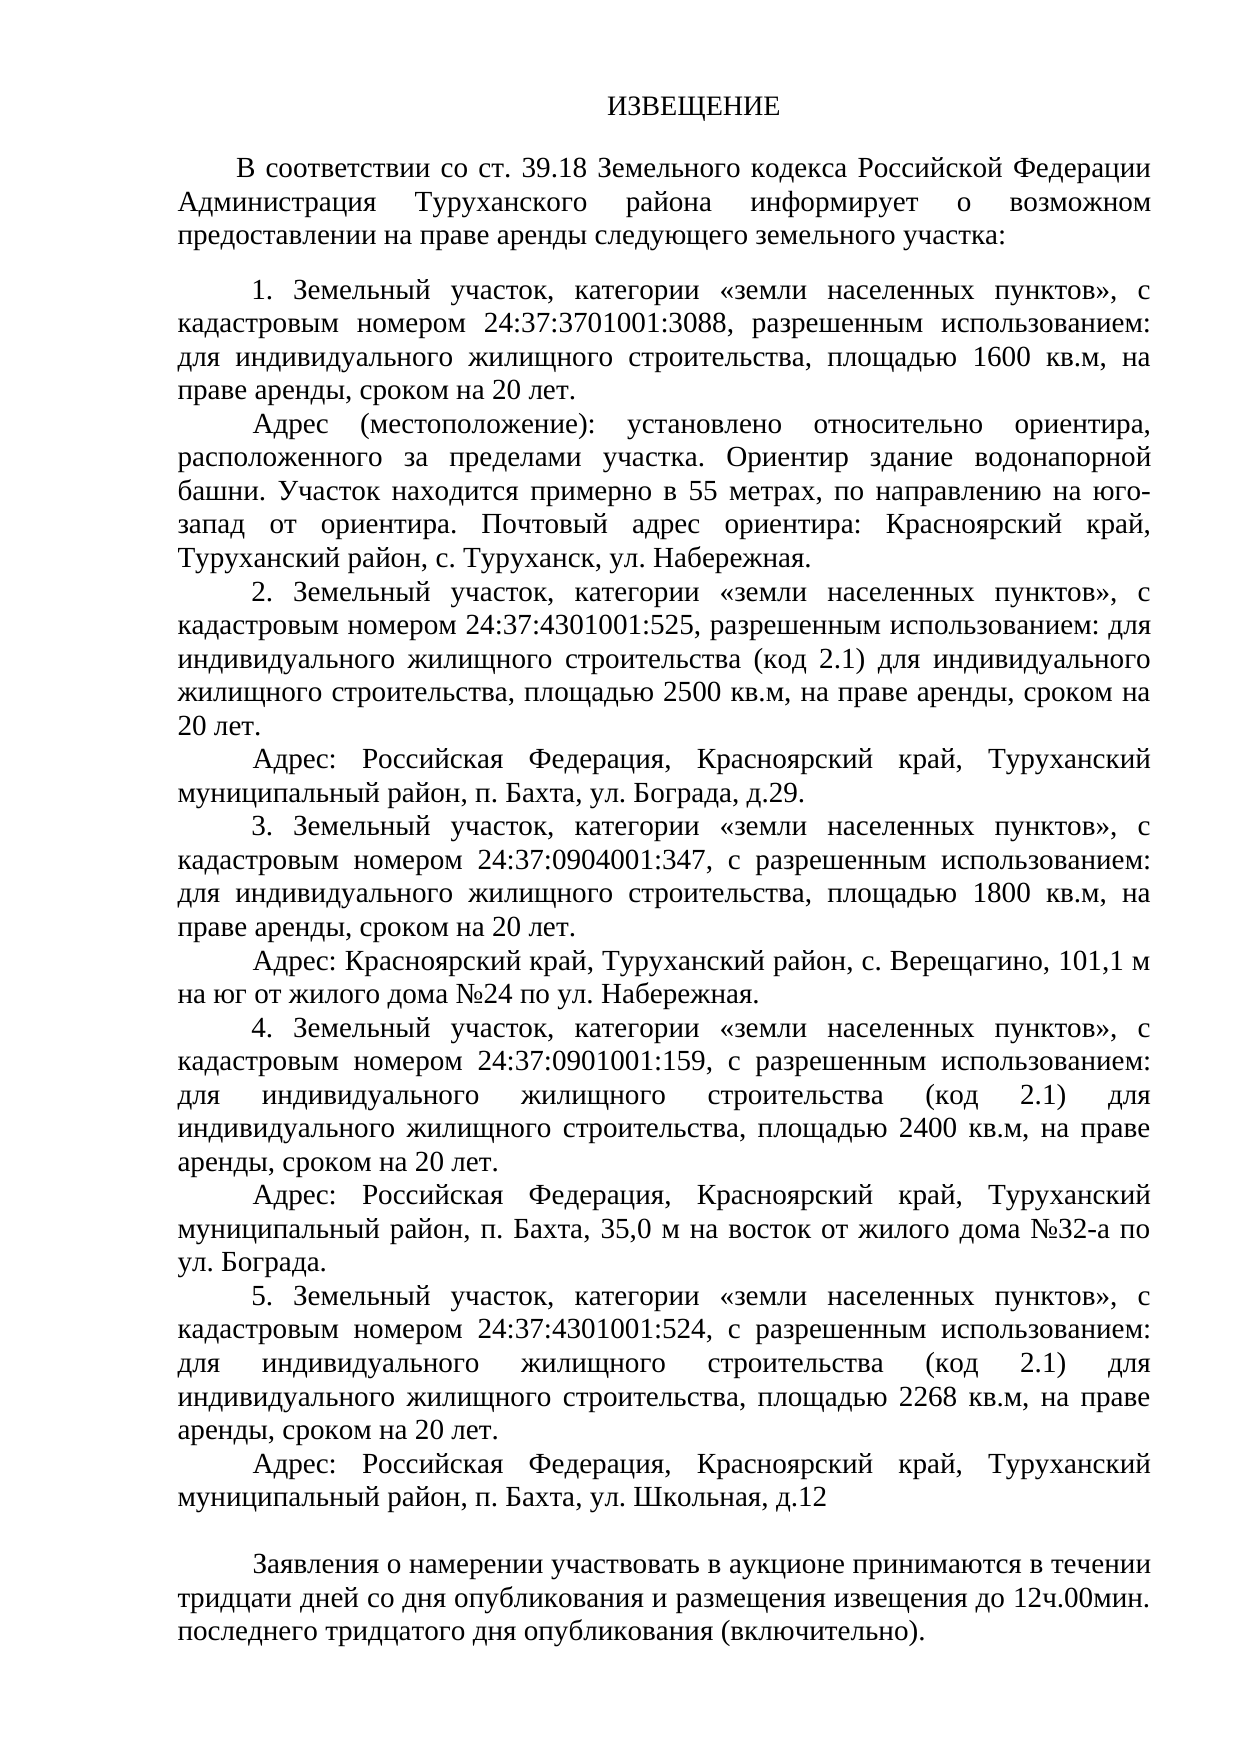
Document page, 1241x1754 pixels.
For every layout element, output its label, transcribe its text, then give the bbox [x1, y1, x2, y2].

text 1. Земельный участок, категории «земли населенных пунктов», с кадастровым номером 24:37:3701001:3088, разрешенным использованием: для индивидуального жилищного строительства, площадью 1600 кв.м, на праве аренды, сроком на 20 лет. [177, 272, 1152, 406]
text ИЗВЕЩЕНИЕ [177, 89, 1152, 121]
text Адрес: Российская Федерация, Красноярский край, Туруханский муниципальный район, п. Бахта, ул. Бограда, д.29. [177, 741, 1152, 808]
text 2. Земельный участок, категории «земли населенных пунктов», с кадастровым номером 24:37:4301001:525, разрешенным использованием: для индивидуального жилищного строительства (код 2.1) для индивидуального жилищного строительства, площадью 2500 кв.м, на праве аренды, сроком на 20 лет. [177, 574, 1152, 741]
text Адрес: Красноярский край, Туруханский район, с. Верещагино, 101,1 м на юг от жилого дома №24 по ул. Набережная. [177, 943, 1152, 1010]
text Заявления о намерении участвовать в аукционе принимаются в течении тридцати дней со дня опубликования и размещения извещения до 12ч.00мин. последнего тридцатого дня опубликования (включительно). [177, 1546, 1152, 1647]
text 5. Земельный участок, категории «земли населенных пунктов», с кадастровым номером 24:37:4301001:524, с разрешенным использованием: для индивидуального жилищного строительства (код 2.1) для индивидуального жилищного строительства, площадью 2268 кв.м, на праве аренды, сроком на 20 лет. [177, 1278, 1152, 1446]
text В соответствии со ст. 39.18 Земельного кодекса Российской Федерации Администрация Туруханского района информирует о возможном предоставлении на праве аренды следующего земельного участка: [177, 150, 1152, 251]
text Адрес: Российская Федерация, Красноярский край, Туруханский муниципальный район, п. Бахта, 35,0 м на восток от жилого дома №32-а по ул. Бограда. [177, 1177, 1152, 1278]
text Адрес: Российская Федерация, Красноярский край, Туруханский муниципальный район, п. Бахта, ул. Школьная, д.12 [177, 1446, 1152, 1513]
text 3. Земельный участок, категории «земли населенных пунктов», с кадастровым номером 24:37:0904001:347, с разрешенным использованием: для индивидуального жилищного строительства, площадью 1800 кв.м, на праве аренды, сроком на 20 лет. [177, 808, 1152, 943]
text Адрес (местоположение): установлено относительно ориентира, расположенного за пределами участка. Ориентир здание водонапорной башни. Участок находится примерно в 55 метрах, по направлению на юго-запад от ориентира. Почтовый адрес ориентира: Красноярский край, Туруханский район, с. Туруханск, ул. Набережная. [177, 406, 1152, 574]
text 4. Земельный участок, категории «земли населенных пунктов», с кадастровым номером 24:37:0901001:159, с разрешенным использованием: для индивидуального жилищного строительства (код 2.1) для индивидуального жилищного строительства, площадью 2400 кв.м, на праве аренды, сроком на 20 лет. [177, 1010, 1152, 1177]
